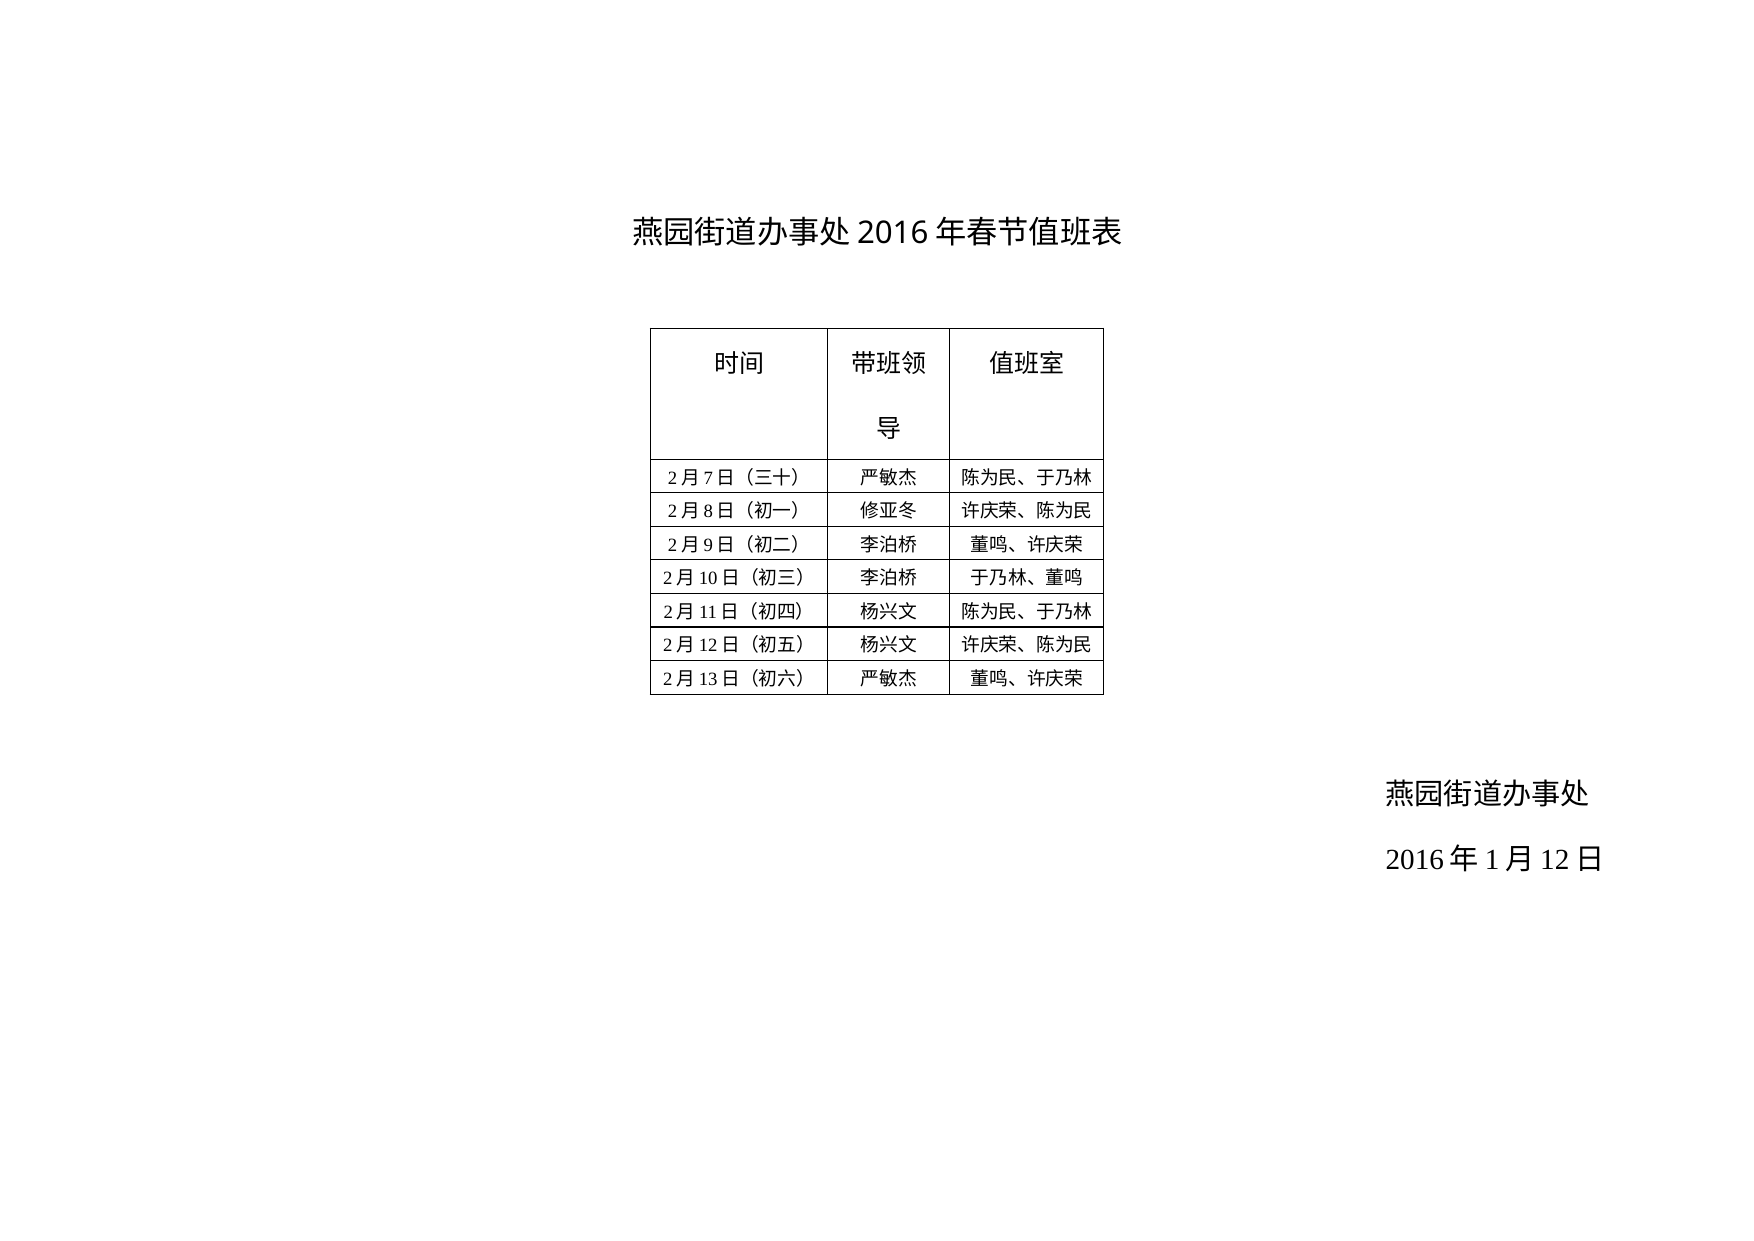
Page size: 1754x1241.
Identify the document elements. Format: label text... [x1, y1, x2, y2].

text 燕园街道办事处 [150, 759, 1589, 824]
table_header 时间 [651, 329, 827, 459]
table_cell 董鸣、许庆荣 [950, 527, 1103, 559]
table_cell 李泊桥 [828, 560, 949, 593]
table_cell 严敏杰 [828, 661, 949, 693]
table_cell 董鸣、许庆荣 [950, 661, 1103, 693]
table_cell 杨兴文 [828, 628, 949, 660]
text 2016年1月12日 [150, 824, 1604, 889]
table_header 值班室 [950, 329, 1103, 459]
table_cell 于乃林、董鸣 [950, 560, 1103, 593]
table_cell 严敏杰 [828, 460, 949, 492]
table_cell 2月13日（初六） [651, 661, 827, 693]
table_cell 杨兴文 [828, 594, 949, 626]
table_cell 2月11日（初四） [651, 594, 827, 626]
table_cell 2月10日（初三） [651, 560, 827, 593]
table_header 带班领导 [828, 329, 949, 459]
table_cell 李泊桥 [828, 527, 949, 559]
table_cell 许庆荣、陈为民 [950, 493, 1103, 526]
table_cell 2月8日（初一） [651, 493, 827, 526]
table_cell 2月7日（三十） [651, 460, 827, 492]
table_cell 许庆荣、陈为民 [950, 628, 1103, 660]
table_cell 2月12日（初五） [651, 628, 827, 660]
table_cell 2月9日（初二） [651, 527, 827, 559]
table_cell 修亚冬 [828, 493, 949, 526]
text 燕园街道办事处2016年春节值班表 [150, 198, 1604, 263]
table_cell 陈为民、于乃林 [950, 460, 1103, 492]
table_cell 陈为民、于乃林 [950, 594, 1103, 626]
